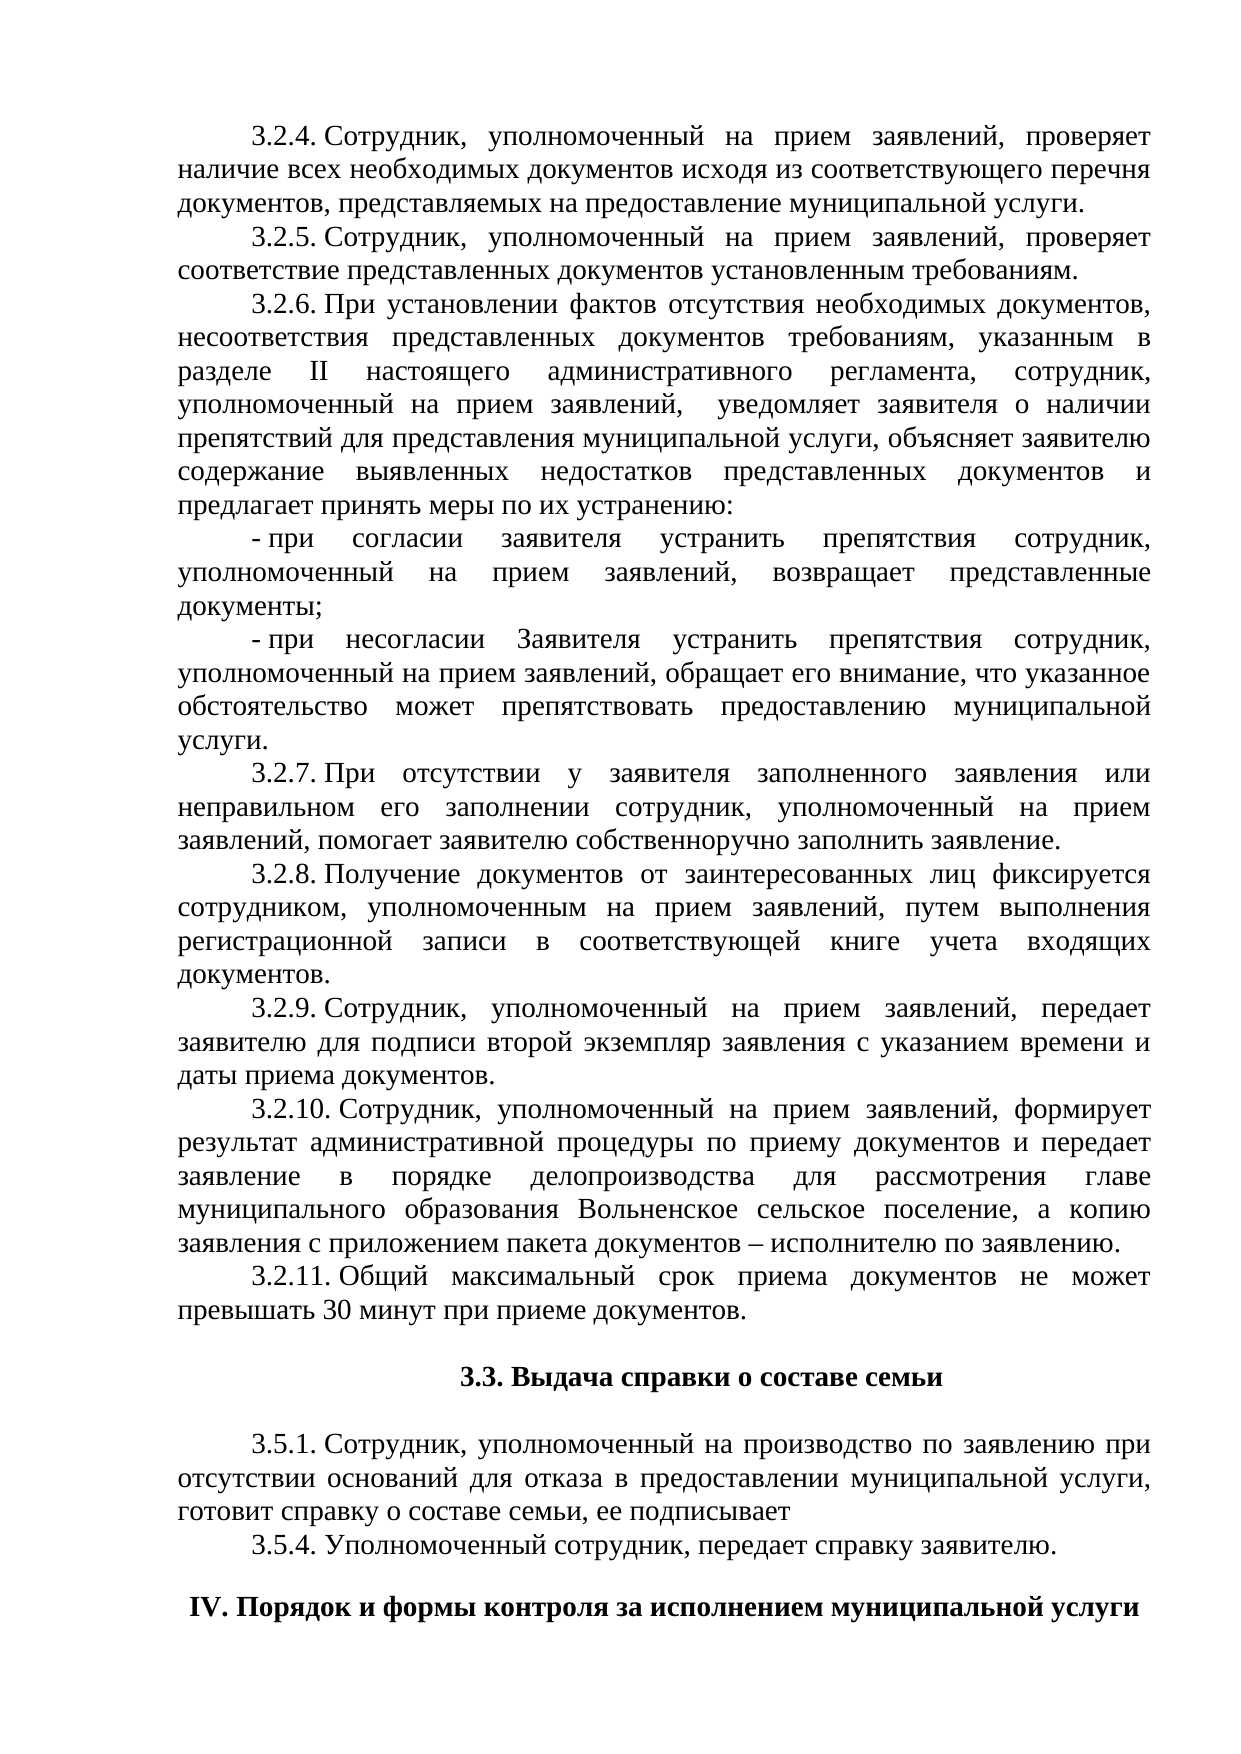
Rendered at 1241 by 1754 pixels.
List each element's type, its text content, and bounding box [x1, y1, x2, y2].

text 3.2.10. Сотрудник, уполномоченный на прием заявлений, формирует результат административной процедуры по приему документов и передает заявление в порядке делопроизводства для рассмотрения главе муниципального образования Вольненское сельское поселение, а копию заявления с приложением пакета документов – исполнителю по заявлению. [177, 1091, 1152, 1258]
text IV. Порядок и формы контроля за исполнением муниципальной услуги [177, 1589, 1152, 1623]
text 3.2.11. Общий максимальный срок приема документов не может превышать 30 минут при приеме документов. [177, 1258, 1152, 1326]
text 3.2.5. Сотрудник, уполномоченный на прием заявлений, проверяет соответствие представленных документов установленным требованиям. [177, 219, 1152, 286]
text 3.5.1. Сотрудник, уполномоченный на производство по заявлению при отсутствии оснований для отказа в предоставлении муниципальной услуги, готовит справку о составе семьи, ее подписывает [177, 1426, 1152, 1527]
text 3.2.8. Получение документов от заинтересованных лиц фиксируется сотрудником, уполномоченным на прием заявлений, путем выполнения регистрационной записи в соответствующей книге учета входящих документов. [177, 856, 1152, 990]
text 3.5.4. Уполномоченный сотрудник, передает справку заявителю. [177, 1527, 1152, 1560]
text 3.2.9. Сотрудник, уполномоченный на прием заявлений, передает заявителю для подписи второй экземпляр заявления с указанием времени и даты приема документов. [177, 990, 1152, 1091]
text - при согласии заявителя устранить препятствия сотрудник, уполномоченный на прием заявлений, возвращает представленные документы; [177, 521, 1152, 621]
text 3.2.7. При отсутствии у заявителя заполненного заявления или неправильном его заполнении сотрудник, уполномоченный на прием заявлений, помогает заявителю собственноручно заполнить заявление. [177, 755, 1152, 856]
text - при несогласии Заявителя устранить препятствия сотрудник, уполномоченный на прием заявлений, обращает его внимание, что указанное обстоятельство может препятствовать предоставлению муниципальной услуги. [177, 621, 1152, 755]
text 3.2.4. Сотрудник, уполномоченный на прием заявлений, проверяет наличие всех необходимых документов исходя из соответствующего перечня документов, представляемых на предоставление муниципальной услуги. [177, 118, 1152, 219]
text 3.3. Выдача справки о составе семьи [177, 1359, 1152, 1393]
text 3.2.6. При установлении фактов отсутствия необходимых документов, несоответствия представленных документов требованиям, указанным в разделе II настоящего административного регламента, сотрудник, уполномоченный на прием заявлений, уведомляет заявителя о наличии препятствий для представления муниципальной услуги, объясняет заявителю содержание выявленных недостатков представленных документов и предлагает принять меры по их устранению: [177, 286, 1152, 521]
